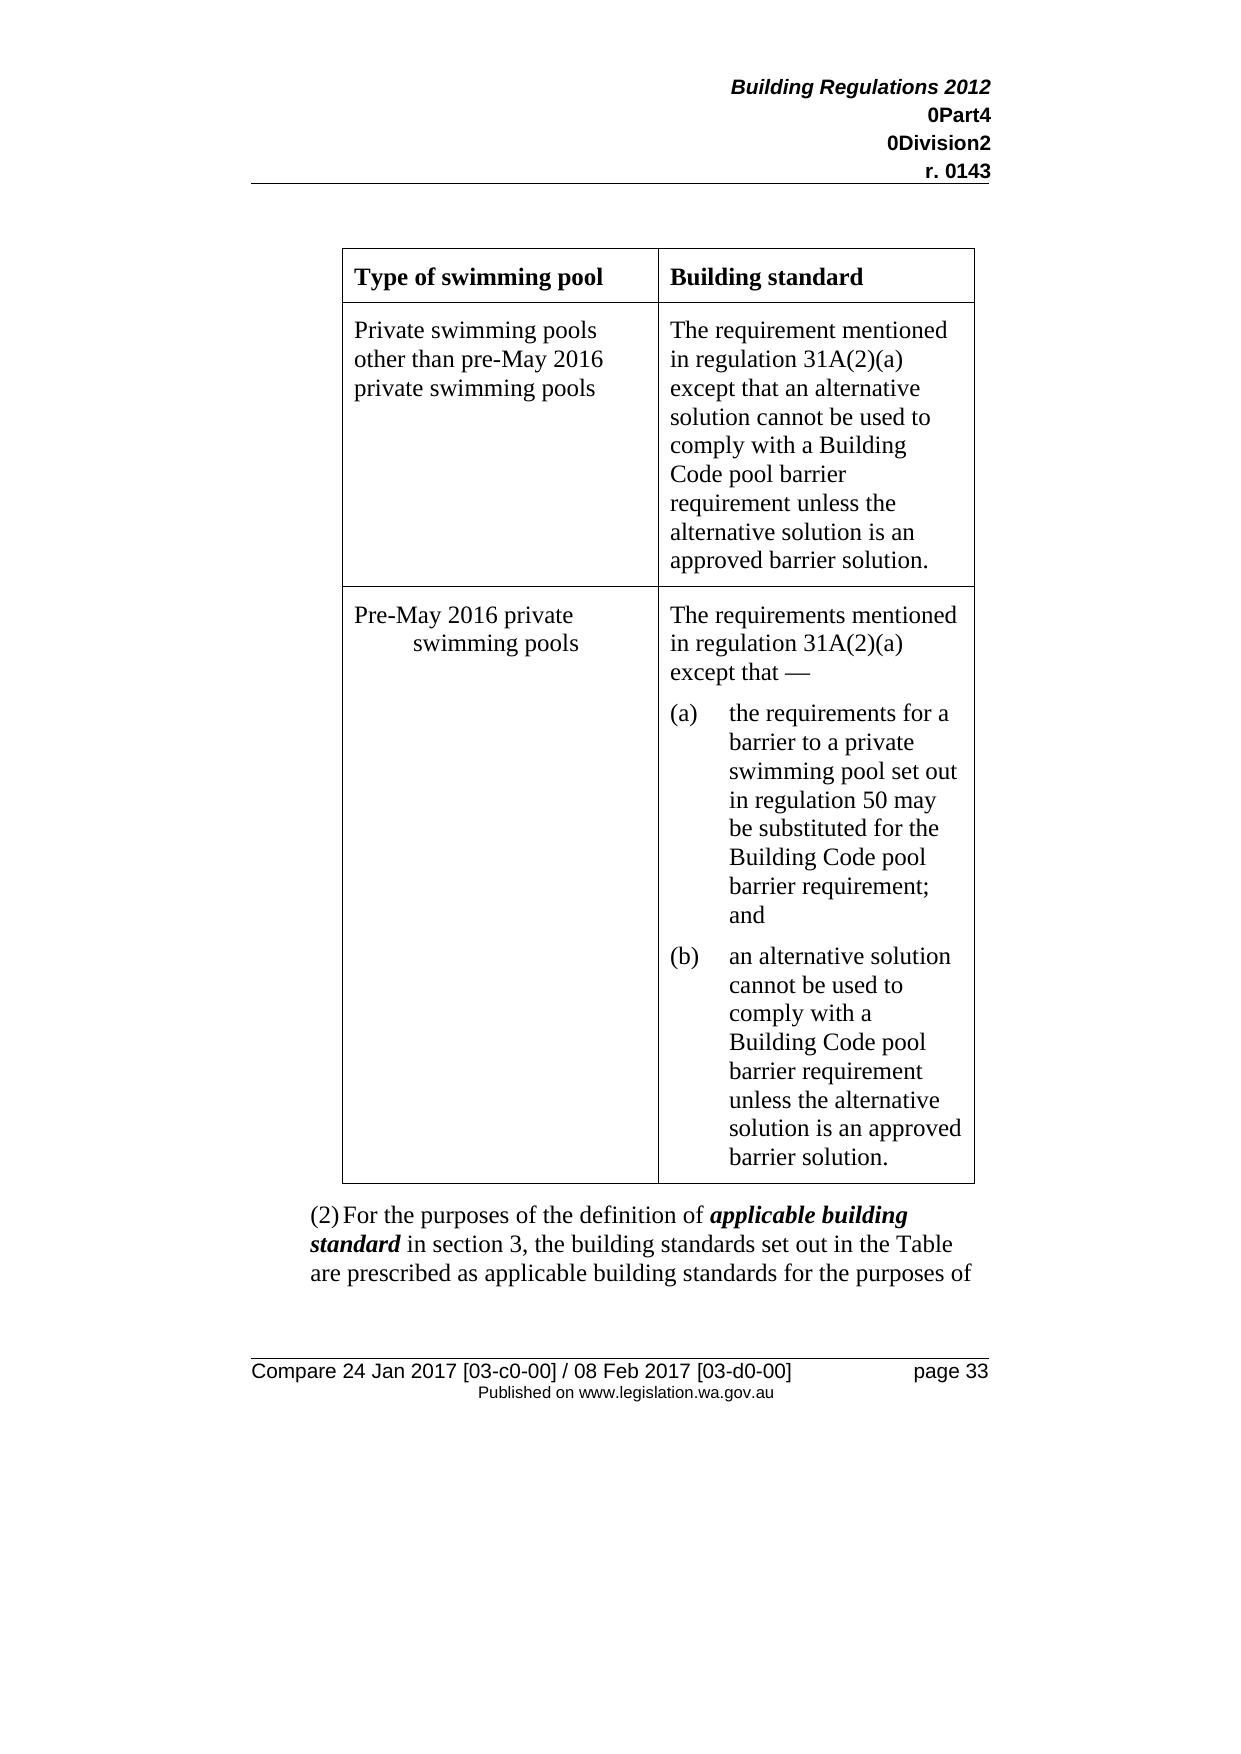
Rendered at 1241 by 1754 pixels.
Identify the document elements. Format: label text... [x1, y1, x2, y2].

table_header Building standard [659, 249, 974, 302]
table_header Type of swimming pool [343, 249, 658, 302]
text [251, 1200, 989, 1287]
table_cell The requirement mentioned in regulation 31A(2)(a) except that an alternative solution cannot be used to comply with a Building Code pool barrier requirement unless the alternative solution is an approved barrier solution. [659, 303, 974, 586]
table_cell The requirements mentioned in regulation 31A(2)(a) except that — (a) the requirements for a barrier to a private swimming pool set out in regulation 50 may be substituted for the Building Code pool barrier requirement; and (b) an alternative solution cannot be used to comply with a Building Code pool barrier requirement unless the alternative solution is an approved barrier solution. [659, 587, 974, 1183]
table_cell Pre-May 2016 private swimming pools [343, 587, 658, 1183]
table_cell Private swimming pools other than pre-May 2016 private swimming pools [343, 303, 658, 586]
